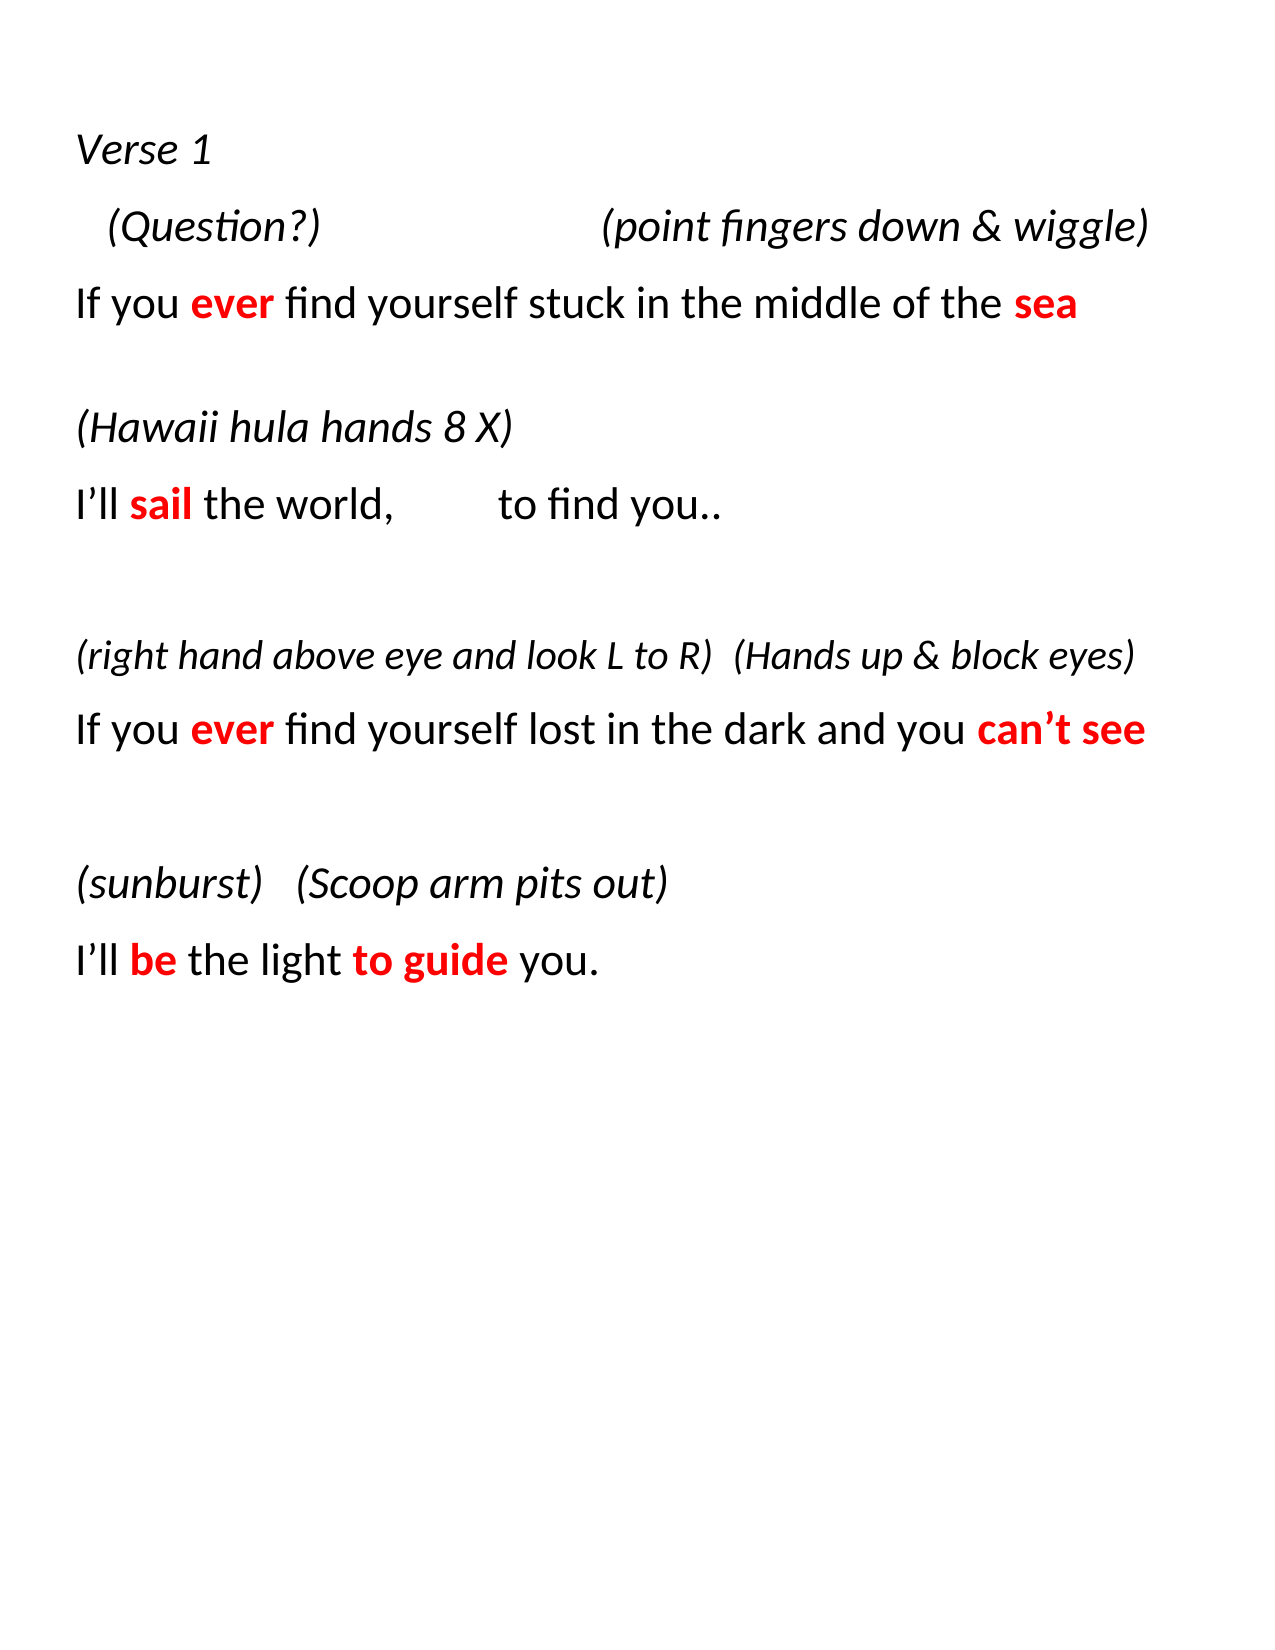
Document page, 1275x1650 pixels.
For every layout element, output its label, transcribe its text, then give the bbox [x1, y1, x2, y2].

text I’ll be the light to guide you. [75, 931, 1200, 987]
text (Question?) (point fingers down & wiggle) [75, 197, 1200, 253]
text (Hawaii hula hands 8 X) [75, 398, 1200, 454]
text I’ll sail the world, to find you.. [75, 475, 1200, 531]
text (right hand above eye and look L to R) (Hands up & block eyes) [75, 629, 1200, 679]
text Verse 1 [75, 120, 1200, 176]
text If you ever find yourself lost in the dark and you can’t see [75, 700, 1200, 756]
text If you ever find yourself stuck in the middle of the sea [75, 274, 1200, 330]
text (sunburst) (Scoop arm pits out) [75, 854, 1200, 910]
